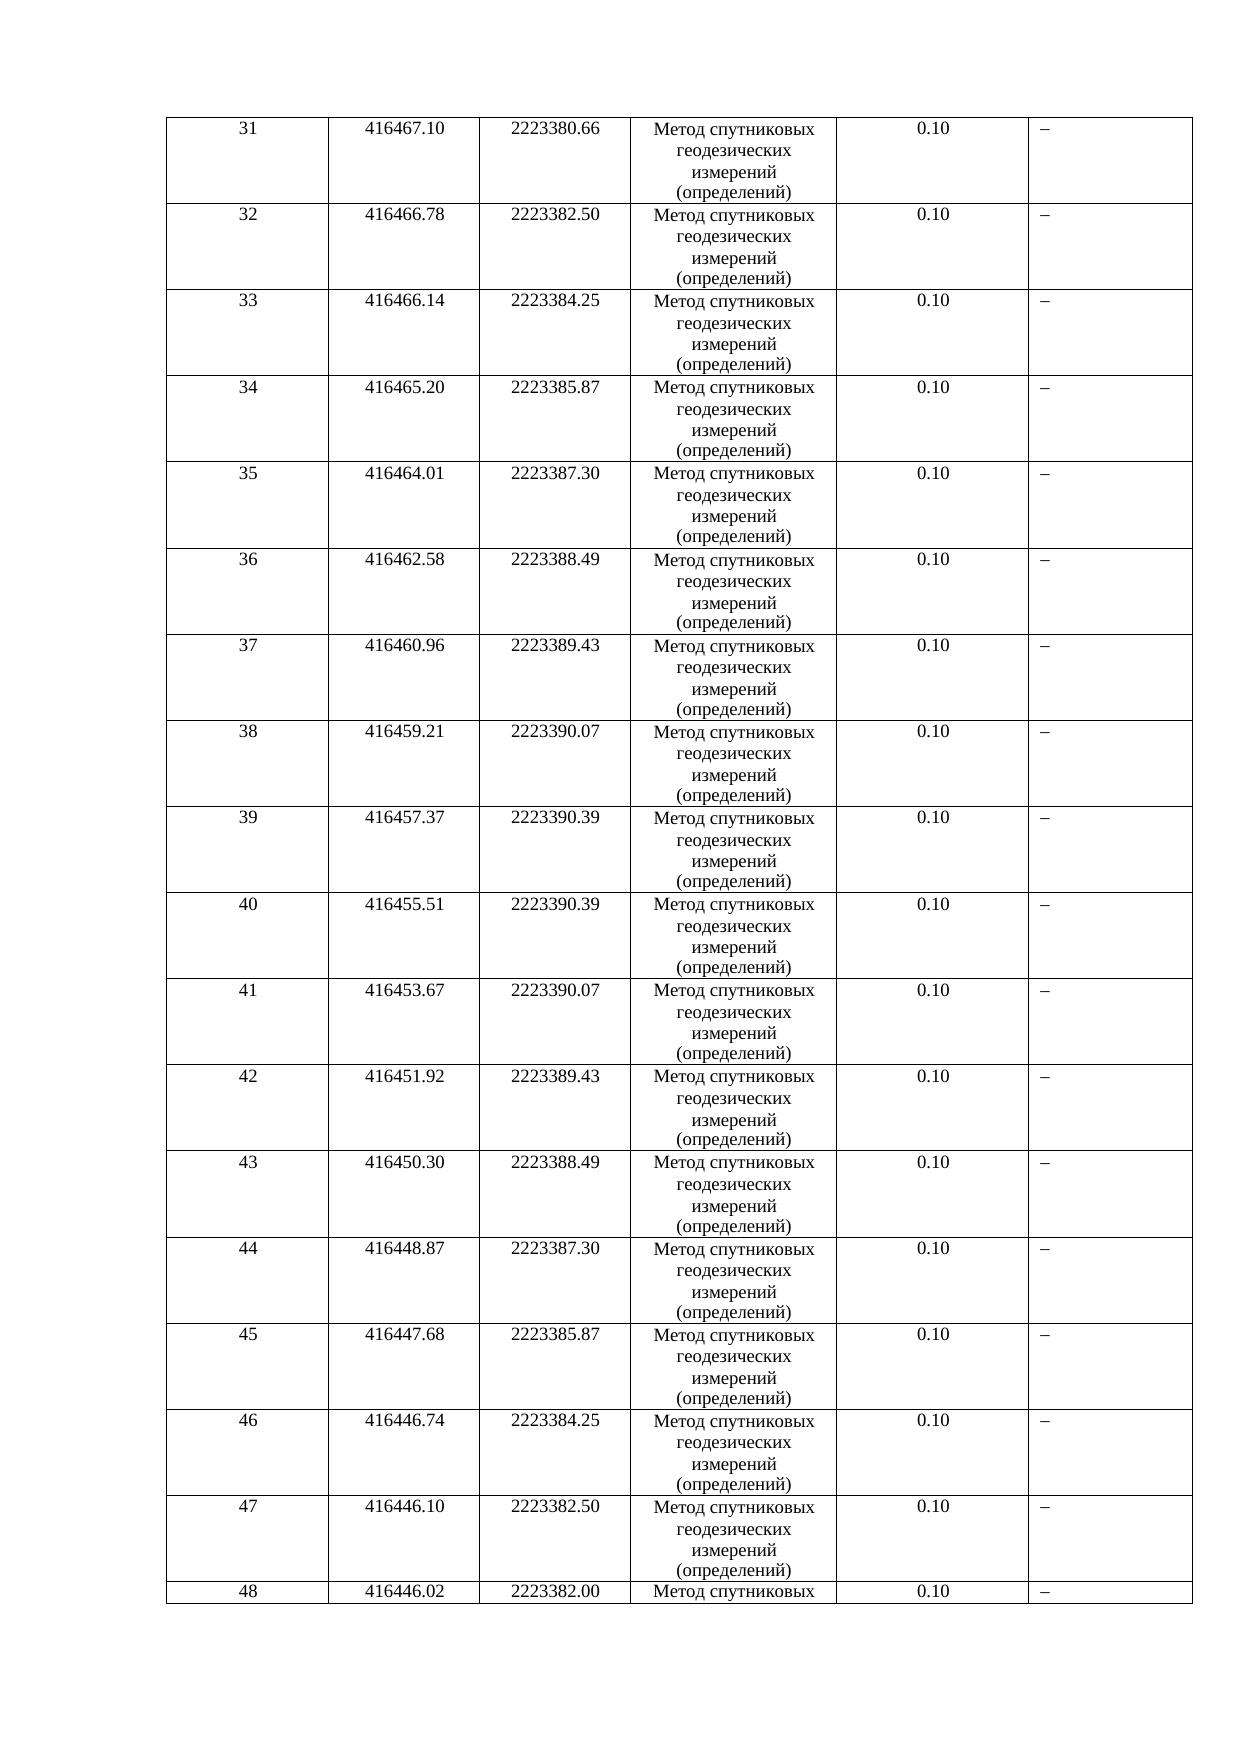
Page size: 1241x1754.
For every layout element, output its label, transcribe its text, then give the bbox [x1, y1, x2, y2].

table_cell 2223389.43 [480, 635, 630, 720]
table_cell 2223384.25 [480, 290, 630, 375]
table_header 31 [167, 118, 328, 203]
table_cell 2223384.25 [480, 1410, 630, 1495]
table_cell 2223382.50 [480, 204, 630, 289]
table_cell 32 [167, 204, 328, 289]
table_cell – [1029, 1582, 1192, 1603]
table_header – [1029, 118, 1192, 203]
table_cell 48 [167, 1582, 328, 1603]
table_cell 35 [167, 462, 328, 547]
table_cell 2223390.07 [480, 721, 630, 806]
table_cell 2223390.39 [480, 807, 630, 892]
table_cell Метод спутниковых геодезических измерений (определений) [631, 1238, 836, 1323]
table_cell 2223387.30 [480, 1238, 630, 1323]
table_cell 44 [167, 1238, 328, 1323]
table_cell 416455.51 [329, 893, 479, 978]
table_cell 0.10 [837, 1582, 1028, 1603]
table_cell 416466.78 [329, 204, 479, 289]
table_cell 0.10 [837, 721, 1028, 806]
table_cell – [1029, 635, 1192, 720]
table_cell 47 [167, 1496, 328, 1581]
table_cell 34 [167, 376, 328, 461]
table_cell 0.10 [837, 1238, 1028, 1323]
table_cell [631, 1410, 836, 1495]
table_cell – [1029, 807, 1192, 892]
table_cell – [1029, 204, 1192, 289]
table_cell Метод спутниковых геодезических измерений (определений) [631, 635, 836, 720]
table_cell Метод спутниковых геодезических измерений (определений) [631, 807, 836, 892]
table_cell 0.10 [837, 1496, 1028, 1581]
table_cell 0.10 [837, 893, 1028, 978]
table_cell Метод спутниковых геодезических измерений (определений) [631, 462, 836, 547]
table_header 416467.10 [329, 118, 479, 203]
table_cell 0.10 [837, 462, 1028, 547]
table_cell 41 [167, 979, 328, 1064]
table_cell 0.10 [837, 549, 1028, 633]
table_cell 0.10 [837, 979, 1028, 1064]
table_cell 38 [167, 721, 328, 806]
table_cell 2223387.30 [480, 462, 630, 547]
table_cell – [1029, 1324, 1192, 1409]
table_cell – [1029, 1410, 1192, 1495]
table_header 0.10 [837, 118, 1028, 203]
table_cell Метод спутниковых геодезических измерений (определений) [631, 549, 836, 633]
table_cell 416457.37 [329, 807, 479, 892]
table_cell 43 [167, 1151, 328, 1237]
table_cell – [1029, 721, 1192, 806]
table_cell Метод спутниковых геодезических измерений (определений) [631, 721, 836, 806]
table_cell 0.10 [837, 204, 1028, 289]
table_cell 46 [167, 1410, 328, 1495]
table_cell 2223382.00 [480, 1582, 630, 1603]
table_cell Метод спутниковых геодезических измерений (определений) [631, 893, 836, 978]
table_cell 416447.68 [329, 1324, 479, 1409]
table_cell Метод спутниковых геодезических измерений (определений) [631, 376, 836, 461]
table_cell – [1029, 1496, 1192, 1581]
table_cell 2223388.49 [480, 1151, 630, 1237]
table_header 2223380.66 [480, 118, 630, 203]
table_cell 2223389.43 [480, 1065, 630, 1150]
table_cell 42 [167, 1065, 328, 1150]
table_cell 0.10 [837, 1324, 1028, 1409]
table_cell 416450.30 [329, 1151, 479, 1237]
table_cell – [1029, 979, 1192, 1064]
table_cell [631, 204, 836, 289]
table_cell 416460.96 [329, 635, 479, 720]
table_cell – [1029, 1151, 1192, 1237]
table_cell 0.10 [837, 376, 1028, 461]
table_cell Метод спутниковых геодезических измерений (определений) [631, 1065, 836, 1150]
table_cell 2223390.39 [480, 893, 630, 978]
table_cell 416453.67 [329, 979, 479, 1064]
table_cell Метод спутниковых геодезических измерений (определений) [631, 1151, 836, 1237]
table_header Метод спутниковых геодезических измерений (определений) [631, 118, 836, 203]
table_cell 40 [167, 893, 328, 978]
table_cell 0.10 [837, 635, 1028, 720]
table_cell 0.10 [837, 1065, 1028, 1150]
table_cell – [1029, 290, 1192, 375]
table_cell 2223385.87 [480, 376, 630, 461]
table_cell – [1029, 1065, 1192, 1150]
table_cell – [1029, 376, 1192, 461]
table_cell 2223385.87 [480, 1324, 630, 1409]
table_cell 416465.20 [329, 376, 479, 461]
table_cell – [1029, 1238, 1192, 1323]
table_cell – [1029, 893, 1192, 978]
table_cell 0.10 [837, 1410, 1028, 1495]
table_cell 416448.87 [329, 1238, 479, 1323]
table_cell Метод спутниковых [631, 1582, 836, 1603]
table_cell 2223382.50 [480, 1496, 630, 1581]
table_cell 39 [167, 807, 328, 892]
table_cell 33 [167, 290, 328, 375]
table_cell 45 [167, 1324, 328, 1409]
table_cell 416446.02 [329, 1582, 479, 1603]
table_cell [631, 1496, 836, 1581]
table_cell 0.10 [837, 290, 1028, 375]
table_cell 416451.92 [329, 1065, 479, 1150]
table_cell 0.10 [837, 807, 1028, 892]
table_cell 416446.74 [329, 1410, 479, 1495]
table_cell – [1029, 549, 1192, 633]
table_cell Метод спутниковых геодезических измерений (определений) [631, 979, 836, 1064]
table_cell 416459.21 [329, 721, 479, 806]
table_cell Метод спутниковых геодезических измерений (определений) [631, 1324, 836, 1409]
table_cell 37 [167, 635, 328, 720]
table_cell 416446.10 [329, 1496, 479, 1581]
table_cell – [1029, 462, 1192, 547]
table_cell 416466.14 [329, 290, 479, 375]
table_cell 0.10 [837, 1151, 1028, 1237]
table_cell Метод спутниковых геодезических измерений (определений) [631, 290, 836, 375]
table_cell 2223390.07 [480, 979, 630, 1064]
table_cell 416464.01 [329, 462, 479, 547]
table_cell 36 [167, 549, 328, 633]
table_cell 2223388.49 [480, 549, 630, 633]
table_cell 416462.58 [329, 549, 479, 633]
